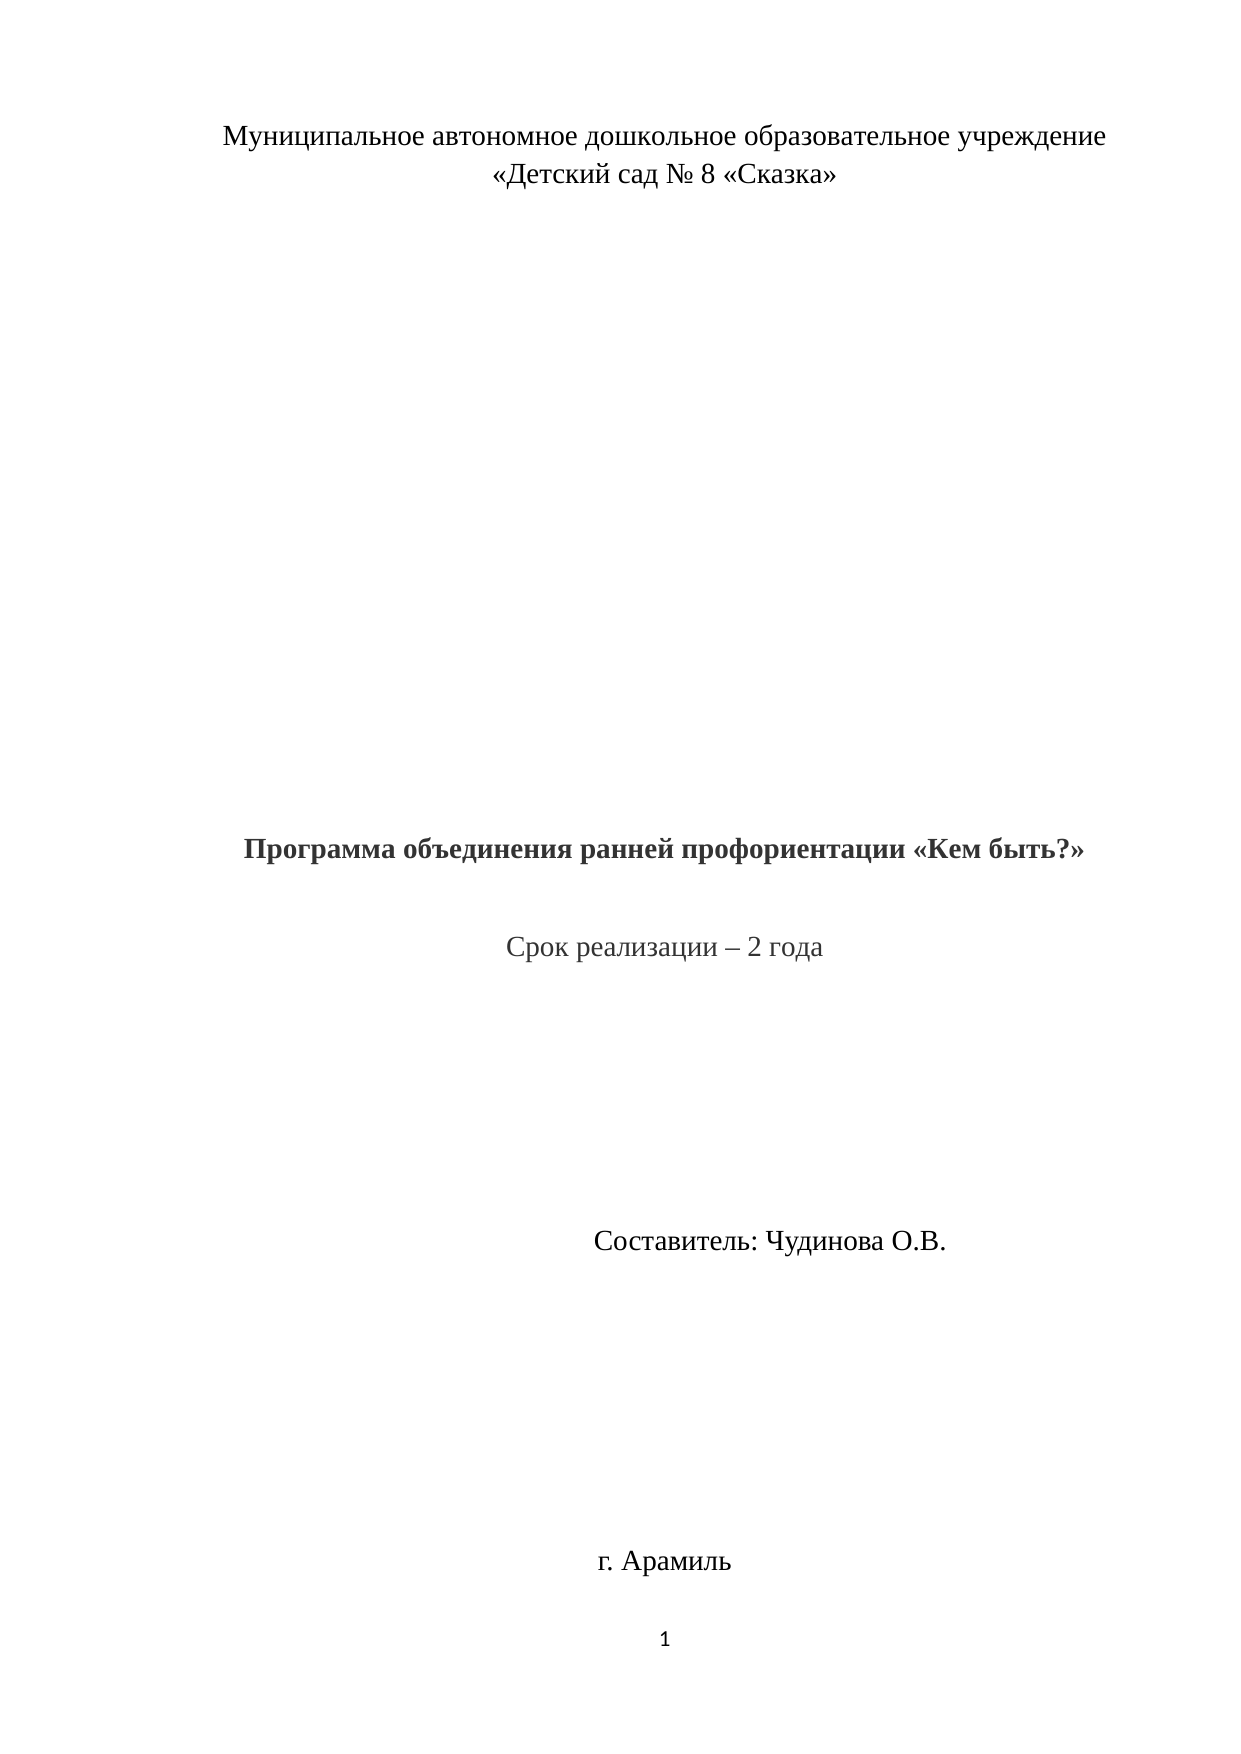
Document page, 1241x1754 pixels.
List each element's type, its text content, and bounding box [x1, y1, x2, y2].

text Муниципальное автономное дошкольное образовательное учреждение [177, 118, 1152, 152]
text г. Арамиль [177, 1543, 1152, 1577]
text Составитель: Чудинова О.В. [177, 1223, 1152, 1257]
text Срок реализации – 2 года [177, 929, 1152, 963]
text Программа объединения ранней профориентации «Кем быть?» [177, 831, 1152, 864]
text «Детский сад № 8 «Сказка» [177, 157, 1152, 190]
